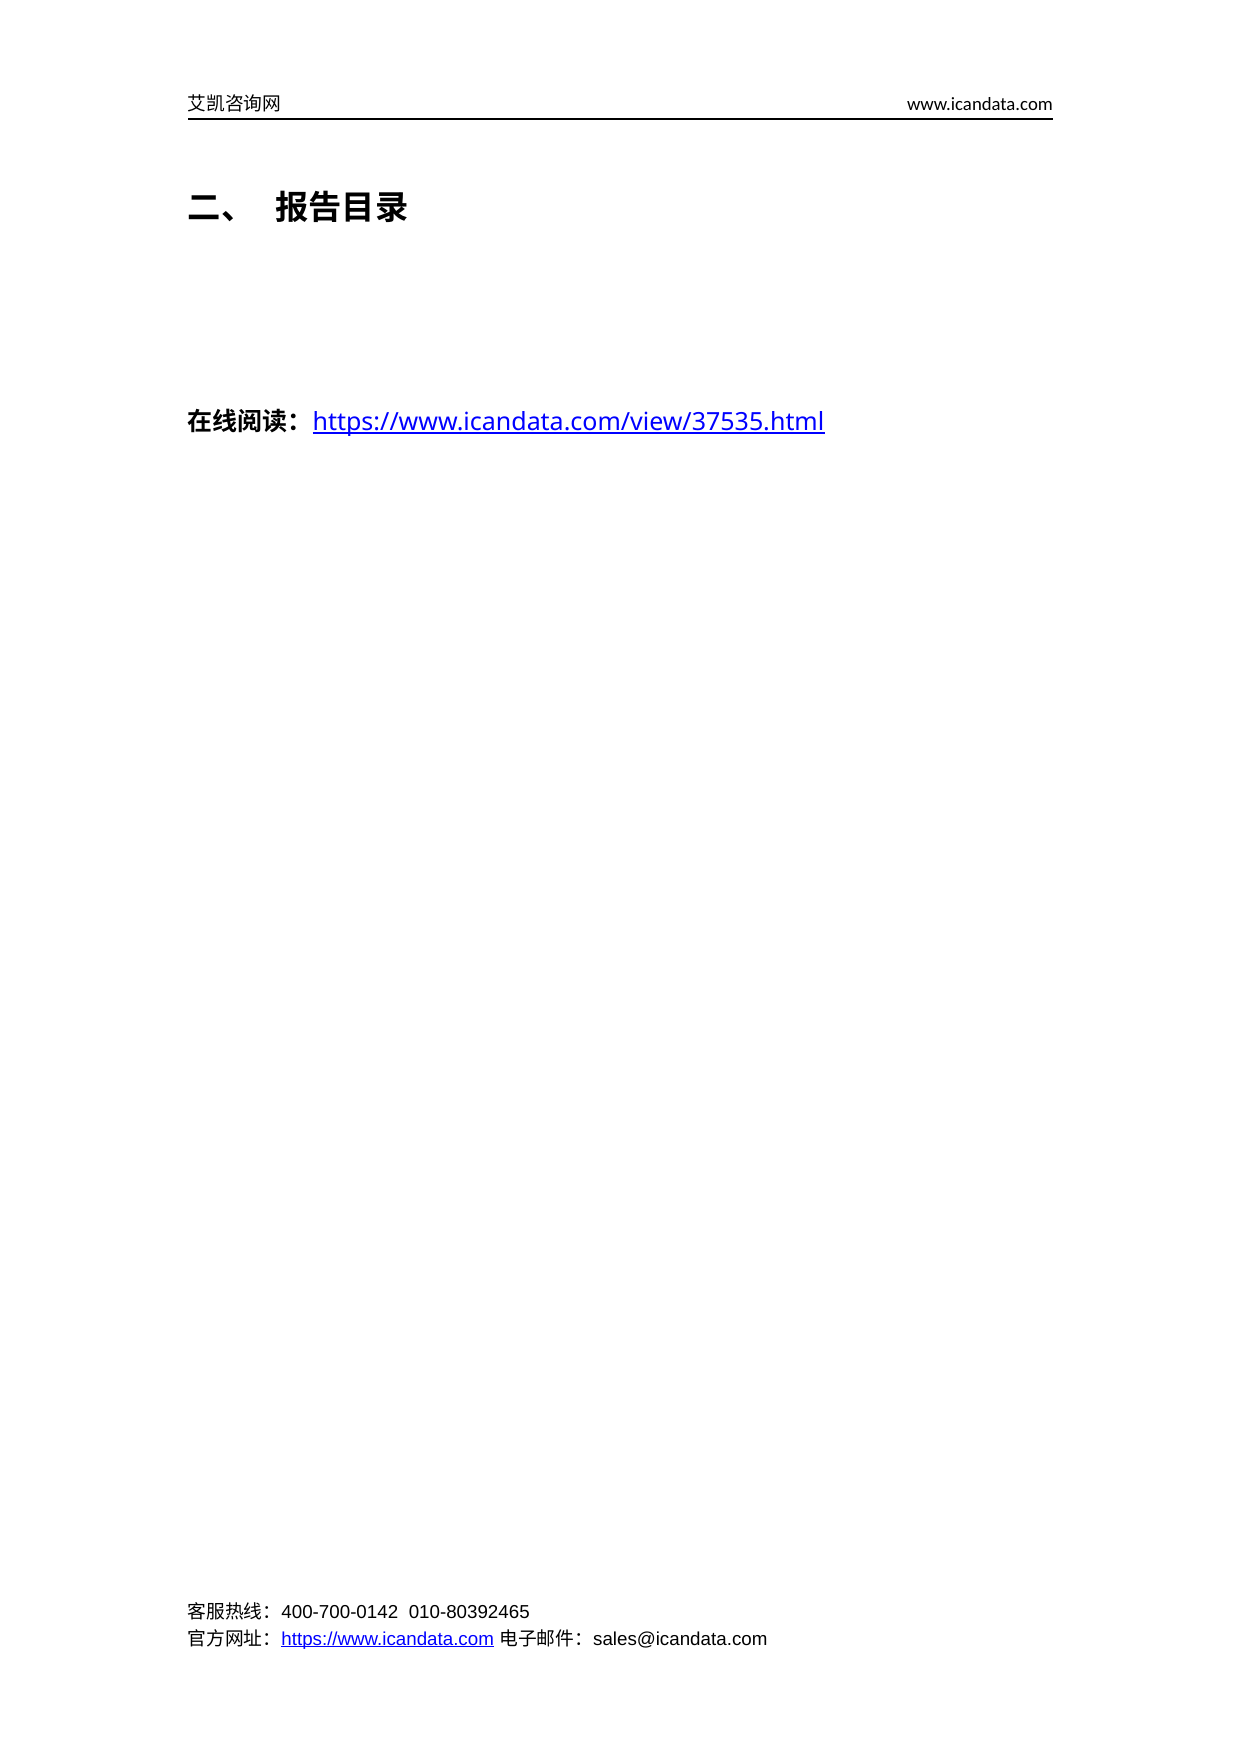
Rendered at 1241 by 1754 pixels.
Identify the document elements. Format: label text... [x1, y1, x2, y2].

subtitle 报告目录 [187, 172, 1053, 237]
text 在线阅读：https://www.icandata.com/view/37535.html [187, 387, 1053, 452]
